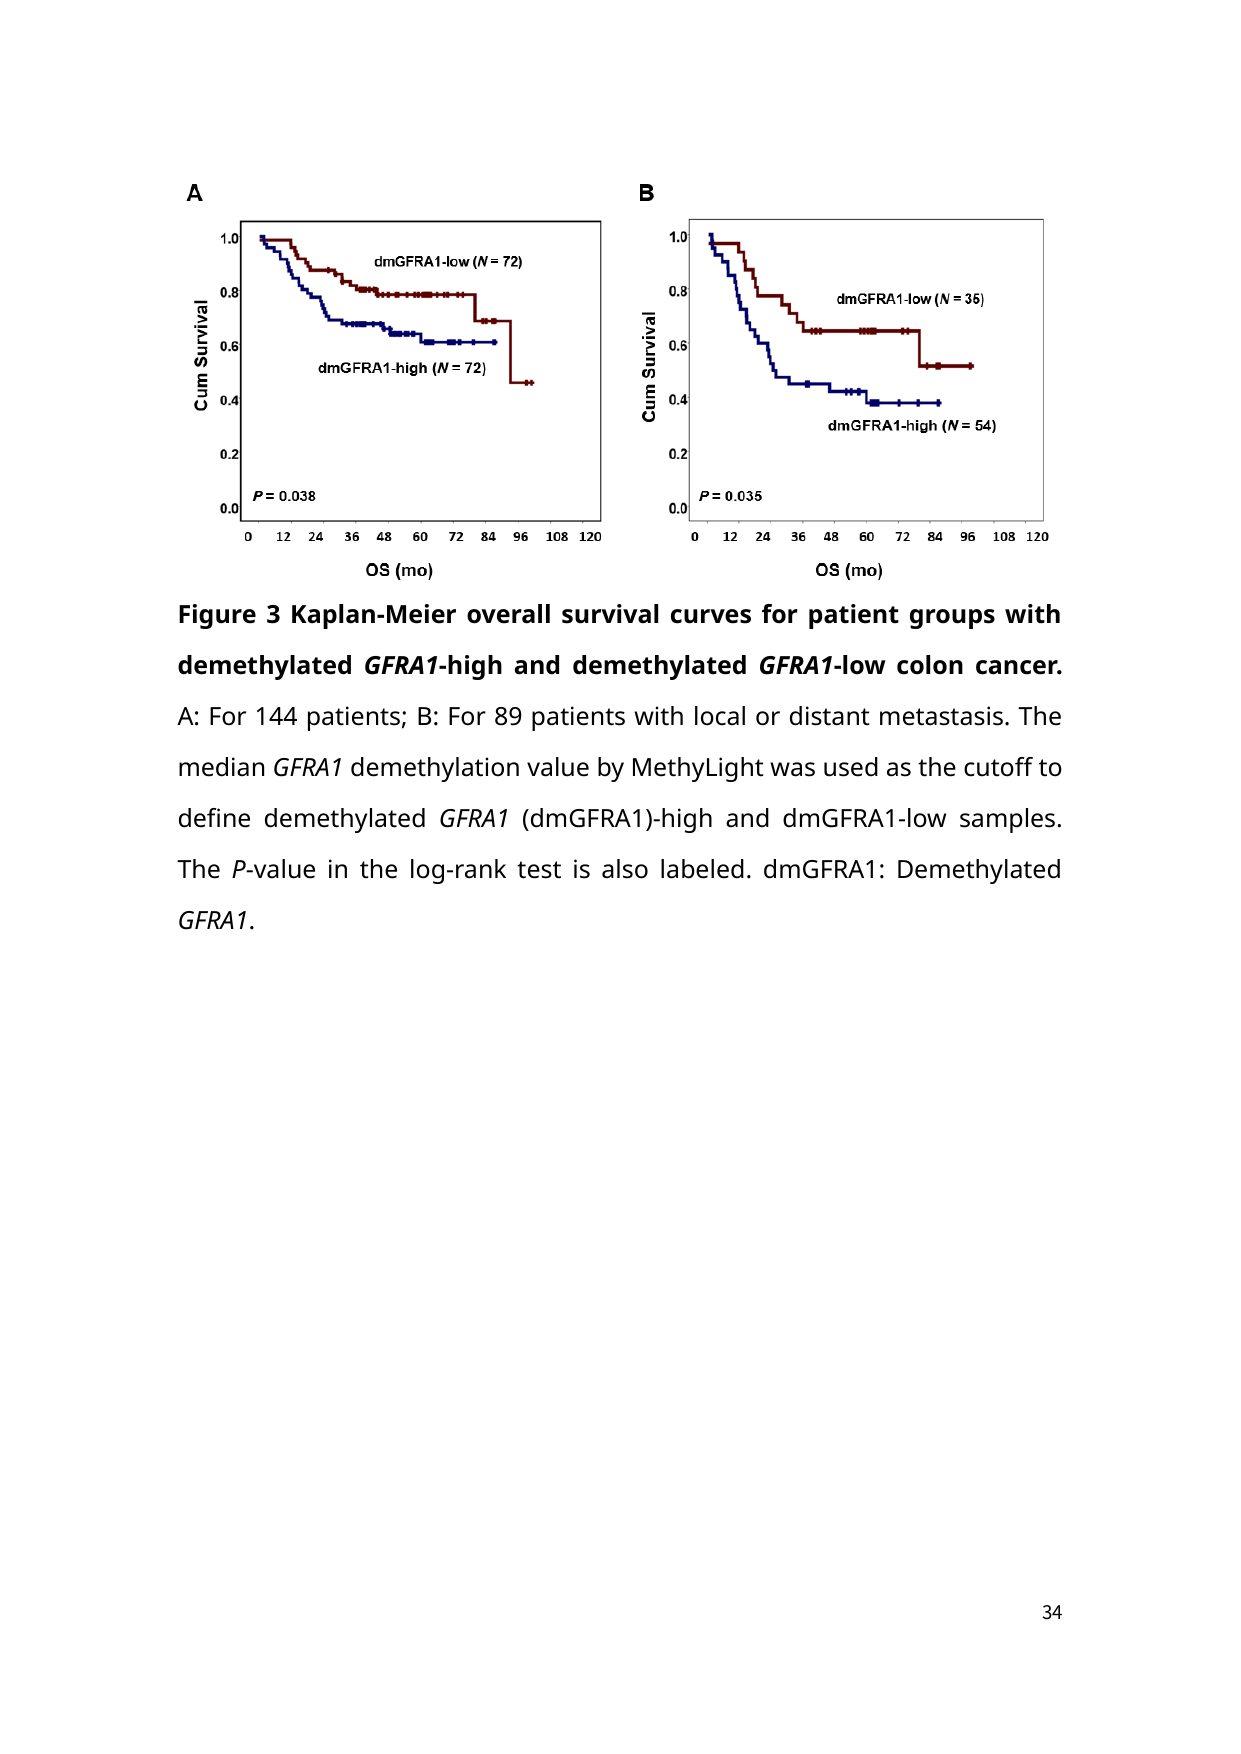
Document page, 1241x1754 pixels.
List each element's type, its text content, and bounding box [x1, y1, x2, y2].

text Figure 3 Kaplan-Meier overall survival curves for patient groups with demethylated GFRA1-high and demethylated GFRA1-low colon cancer. A: For 144 patients; B: For 89 patients with local or distant metastasis. The median GFRA1 demethylation value by MethyLight was used as the cutoff to define demethylated GFRA1 (dmGFRA1)-high and dmGFRA1-low samples. The P-value in the log-rank test is also labeled. dmGFRA1: Demethylated GFRA1. [177, 596, 1063, 937]
picture [177, 177, 1063, 582]
